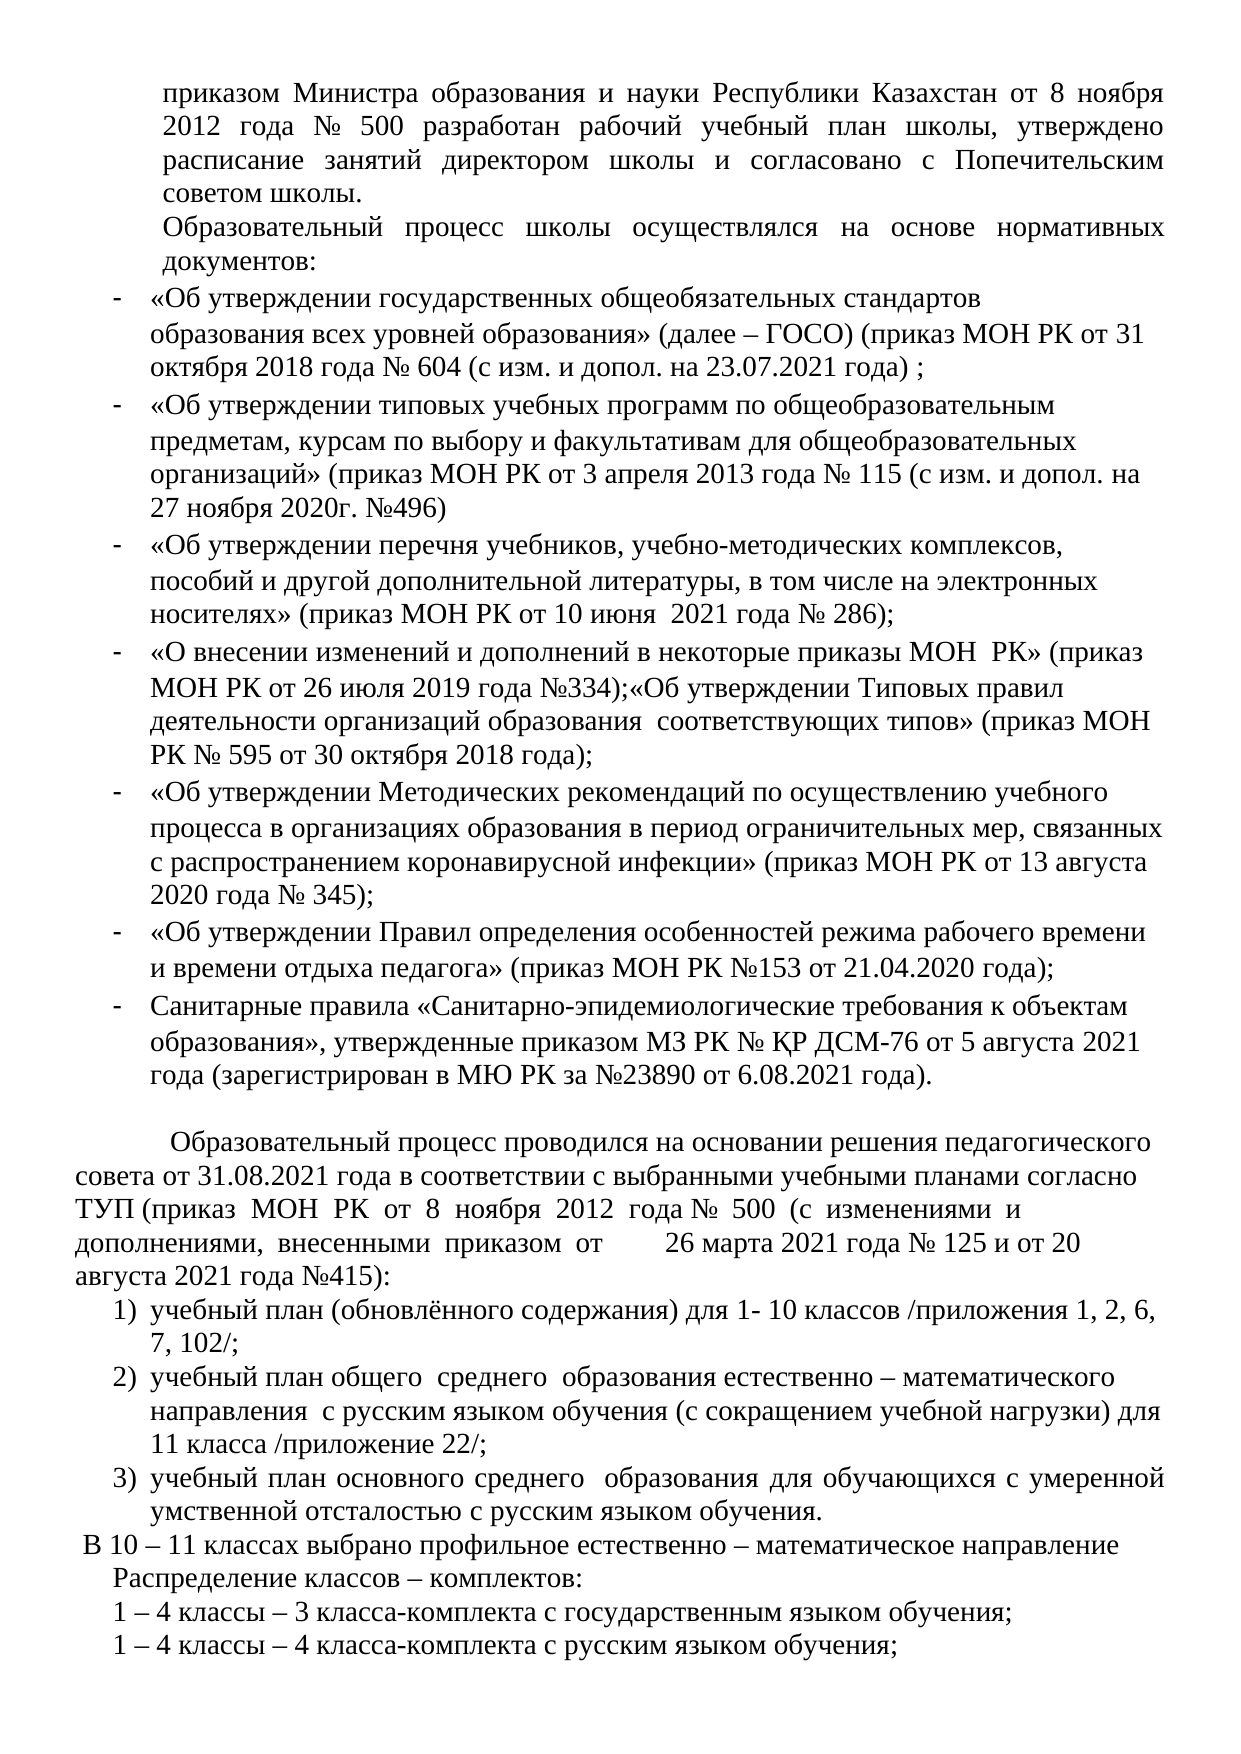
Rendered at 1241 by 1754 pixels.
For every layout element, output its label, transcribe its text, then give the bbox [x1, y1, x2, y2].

text Распределение классов – комплектов: [75, 1560, 1165, 1594]
list «О внесении изменений и дополнений в некоторые приказы МОН РК» (приказ МОН РК от 26 июля 2019 года №334);«Об утверждении Типовых правил деятельности организаций образования соответствующих типов» (приказ МОН РК № 595 от 30 октября 2018 года); [112, 630, 1165, 770]
list «Об утверждении типовых учебных программ по общеобразовательным предметам, курсам по выбору и факультативам для общеобразовательных организаций» (приказ МОН РК от 3 апреля 2013 года № 115 (с изм. и допол. на 27 ноября 2020г. №496) [112, 383, 1165, 523]
list «Об утверждении перечня учебников, учебно-методических комплексов, пособий и другой дополнительной литературы, в том числе на электронных носителях» (приказ МОН РК от 10 июня 2021 года № 286); [112, 523, 1165, 630]
list учебный план общего среднего образования естественно – математического направления с русским языком обучения (с сокращением учебной нагрузки) для 11 класса /приложение 22/; [112, 1359, 1165, 1460]
list «Об утверждении Методических рекомендаций по осуществлению учебного процесса в организациях образования в период ограничительных мер, связанных с распространением коронавирусной инфекции» (приказ МОН РК от 13 августа 2020 года № 345); [112, 770, 1165, 911]
list учебный план основного среднего образования для обучающихся с умеренной умственной отсталостью с русским языком обучения. [112, 1460, 1165, 1527]
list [112, 75, 1165, 209]
text В 10 – 11 классах выбрано профильное естественно – математическое направление [75, 1527, 1165, 1560]
text 1 – 4 классы – 4 класса-комплекта с русским языком обучения; [75, 1627, 1165, 1661]
list Санитарные правила «Санитарно-эпидемиологические требования к объектам образования», утвержденные приказом МЗ РК № ҚР ДСМ-76 от 5 августа 2021 года (зарегистрирован в МЮ РК за №23890 от 6.08.2021 года). [112, 984, 1165, 1091]
list «Об утверждении государственных общеобязательных стандартов образования всех уровней образования» (далее – ГОСО) (приказ МОН РК от 31 октября 2018 года № 604 (с изм. и допол. на 23.07.2021 года) ; [112, 276, 1165, 383]
text Образовательный процесс проводился на основании решения педагогического совета от 31.08.2021 года в соответствии с выбранными учебными планами согласно ТУП (приказ МОН РК от 8 ноября 2012 года № 500 (с изменениями и дополнениями, внесенными приказом от 26 марта 2021 года № 125 и от 20 августа 2021 года №415): [75, 1124, 1165, 1292]
text 1 – 4 классы – 3 класса-комплекта с государственным языком обучения; [75, 1594, 1165, 1627]
list учебный план (обновлённого содержания) для 1- 10 классов /приложения 1, 2, 6, 7, 102/; [112, 1292, 1165, 1359]
list «Об утверждении Правил определения особенностей режима рабочего времени и времени отдыха педагога» (приказ МОН РК №153 от 21.04.2020 года); [112, 911, 1165, 984]
list Образовательный процесс школы осуществлялся на основе нормативных документов: [162, 209, 1165, 276]
